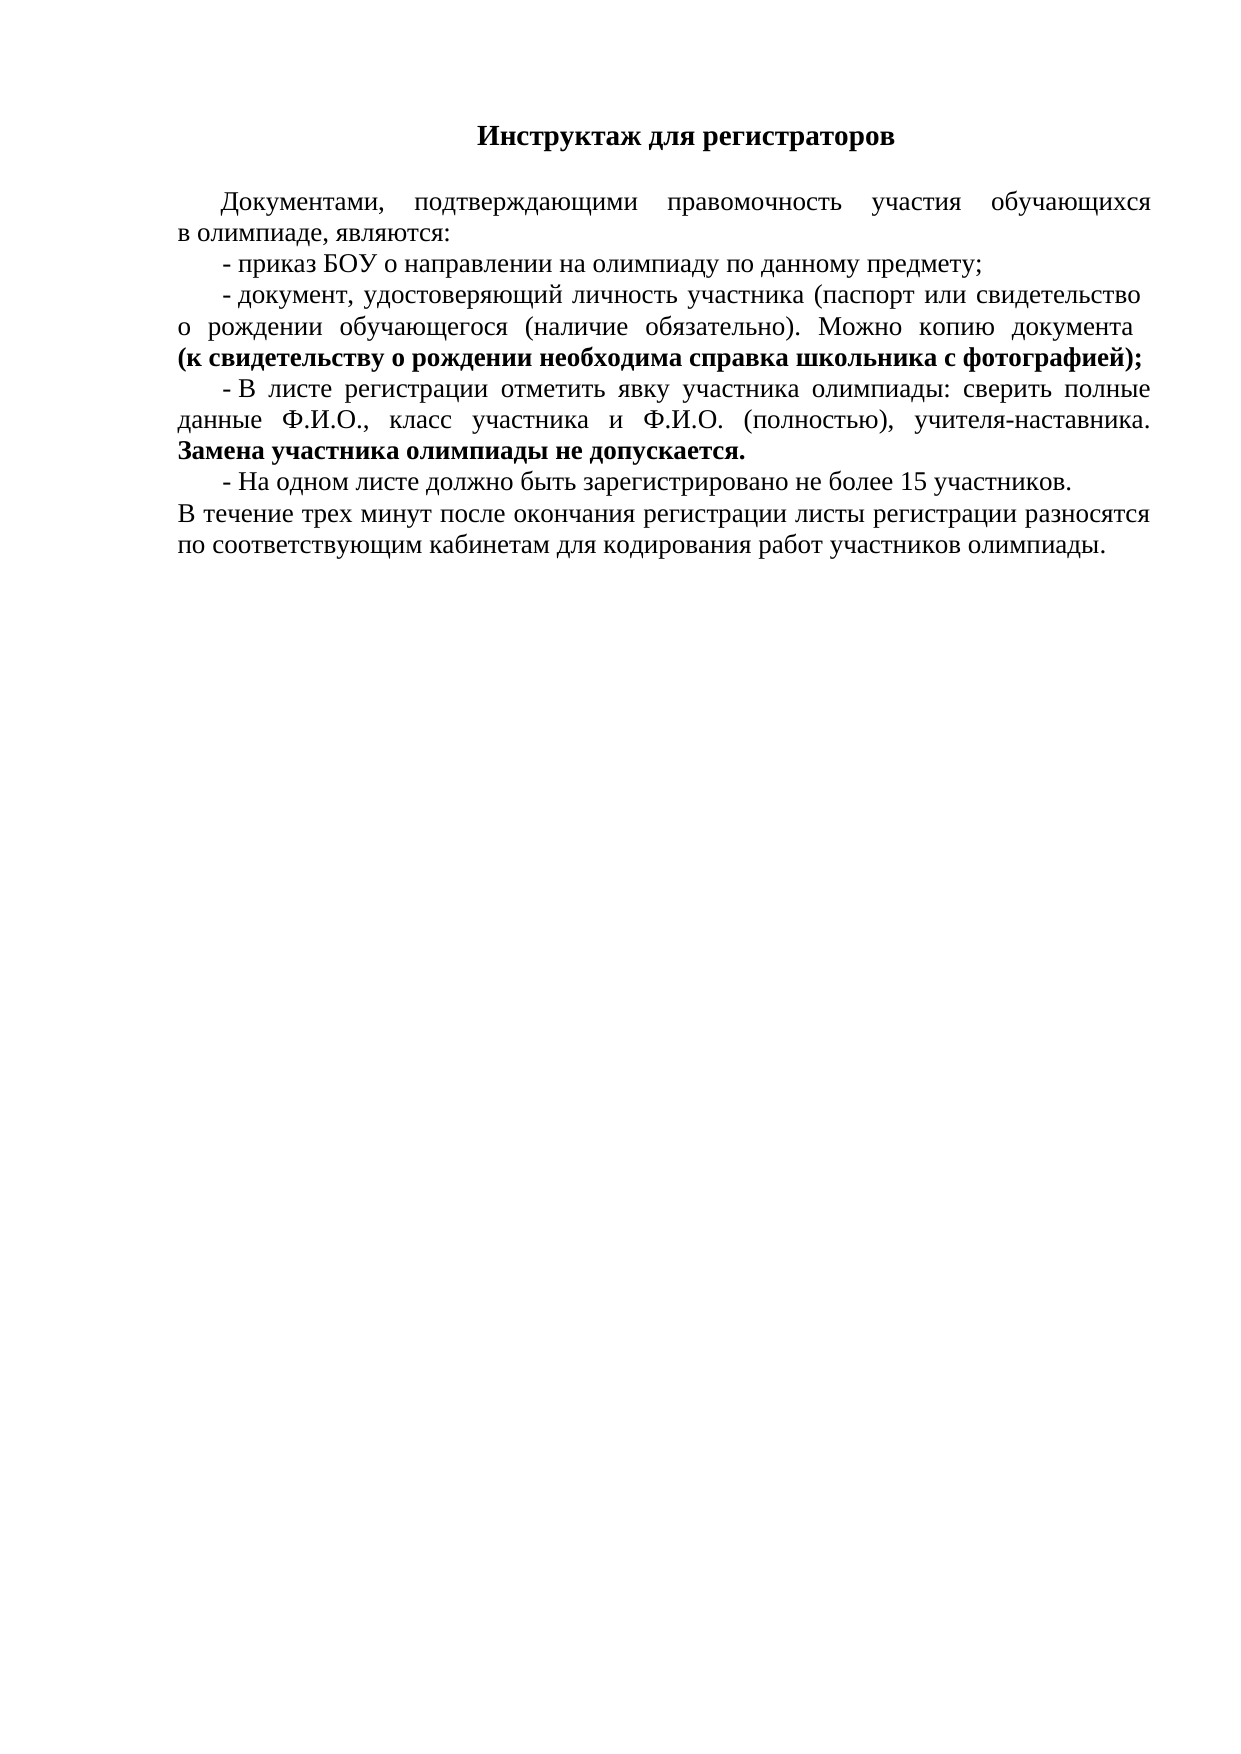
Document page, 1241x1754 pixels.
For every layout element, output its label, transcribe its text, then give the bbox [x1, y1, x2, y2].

text - На одном листе должно быть зарегистрировано не более 15 участников. [177, 466, 1152, 497]
text В течение трех минут после окончания регистрации листы регистрации разносятся по соответствующим кабинетам для кодирования работ участников олимпиады. [177, 497, 1152, 559]
text - В листе регистрации отметить явку участника олимпиады: сверить полные данные Ф.И.О., класс участника и Ф.И.О. (полностью), учителя-наставника. Замена участника олимпиады не допускается. [177, 372, 1152, 466]
text Инструктаж для регистраторов [177, 118, 1152, 152]
text - приказ БОУ о направлении на олимпиаду по данному предмету; [222, 247, 1152, 279]
text Документами, подтверждающими правомочность участия обучающихся в олимпиаде, являются: [177, 185, 1152, 247]
text - документ, удостоверяющий личность участника (паспорт или свидетельство о рождении обучающегося (наличие обязательно). Можно копию документа (к свидетельству о рождении необходима справка школьника с фотографией); [177, 279, 1152, 372]
